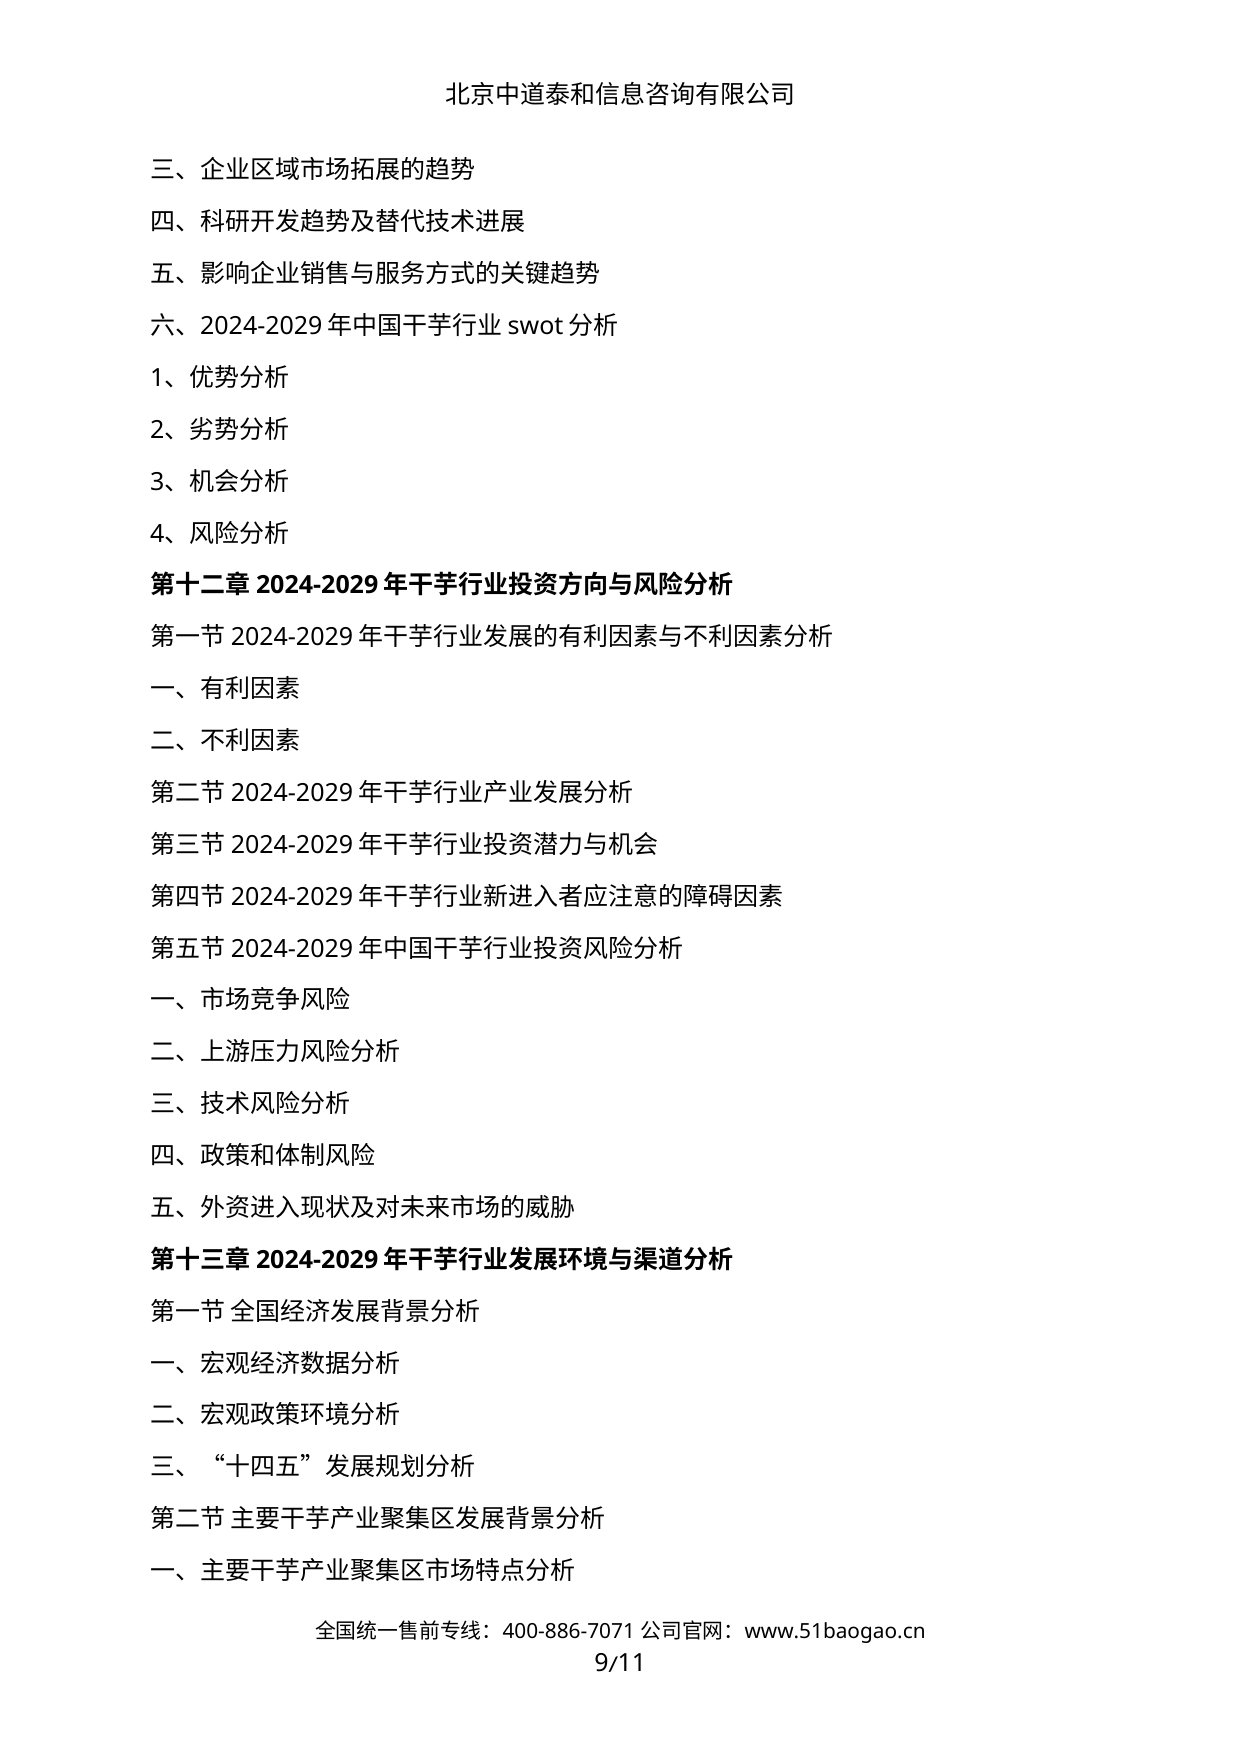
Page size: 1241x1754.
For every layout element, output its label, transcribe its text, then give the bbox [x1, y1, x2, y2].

text 六、2024-2029年中国干芋行业swot分析 [150, 306, 1090, 342]
text 二、不利因素 [150, 721, 1090, 757]
text 一、宏观经济数据分析 [150, 1343, 1090, 1379]
text 五、外资进入现状及对未来市场的威胁 [150, 1187, 1090, 1224]
text 二、上游压力风险分析 [150, 1032, 1090, 1068]
text 三、“十四五”发展规划分析 [150, 1447, 1090, 1483]
text 二、宏观政策环境分析 [150, 1395, 1090, 1431]
text 第二节 主要干芋产业聚集区发展背景分析 [150, 1499, 1090, 1535]
text 第五节 2024-2029年中国干芋行业投资风险分析 [150, 928, 1090, 964]
text 1、优势分析 [150, 357, 1090, 394]
text 一、有利因素 [150, 669, 1090, 705]
text 第一节 全国经济发展背景分析 [150, 1291, 1090, 1327]
text 三、企业区域市场拓展的趋势 [150, 150, 1090, 186]
text 一、市场竞争风险 [150, 980, 1090, 1016]
text 4、风险分析 [150, 513, 1090, 549]
text 一、主要干芋产业聚集区市场特点分析 [150, 1551, 1090, 1587]
text 四、科研开发趋势及替代技术进展 [150, 202, 1090, 238]
text 第三节 2024-2029年干芋行业投资潜力与机会 [150, 824, 1090, 861]
text 第十三章 2024-2029年干芋行业发展环境与渠道分析 [150, 1239, 1090, 1276]
text 第一节 2024-2029年干芋行业发展的有利因素与不利因素分析 [150, 617, 1090, 653]
text 第十二章 2024-2029年干芋行业投资方向与风险分析 [150, 565, 1090, 601]
text 第二节 2024-2029年干芋行业产业发展分析 [150, 772, 1090, 809]
text 第四节 2024-2029年干芋行业新进入者应注意的障碍因素 [150, 876, 1090, 912]
text 五、影响企业销售与服务方式的关键趋势 [150, 254, 1090, 290]
text 三、技术风险分析 [150, 1084, 1090, 1120]
text 四、政策和体制风险 [150, 1136, 1090, 1172]
text 2、劣势分析 [150, 409, 1090, 446]
text 3、机会分析 [150, 461, 1090, 497]
